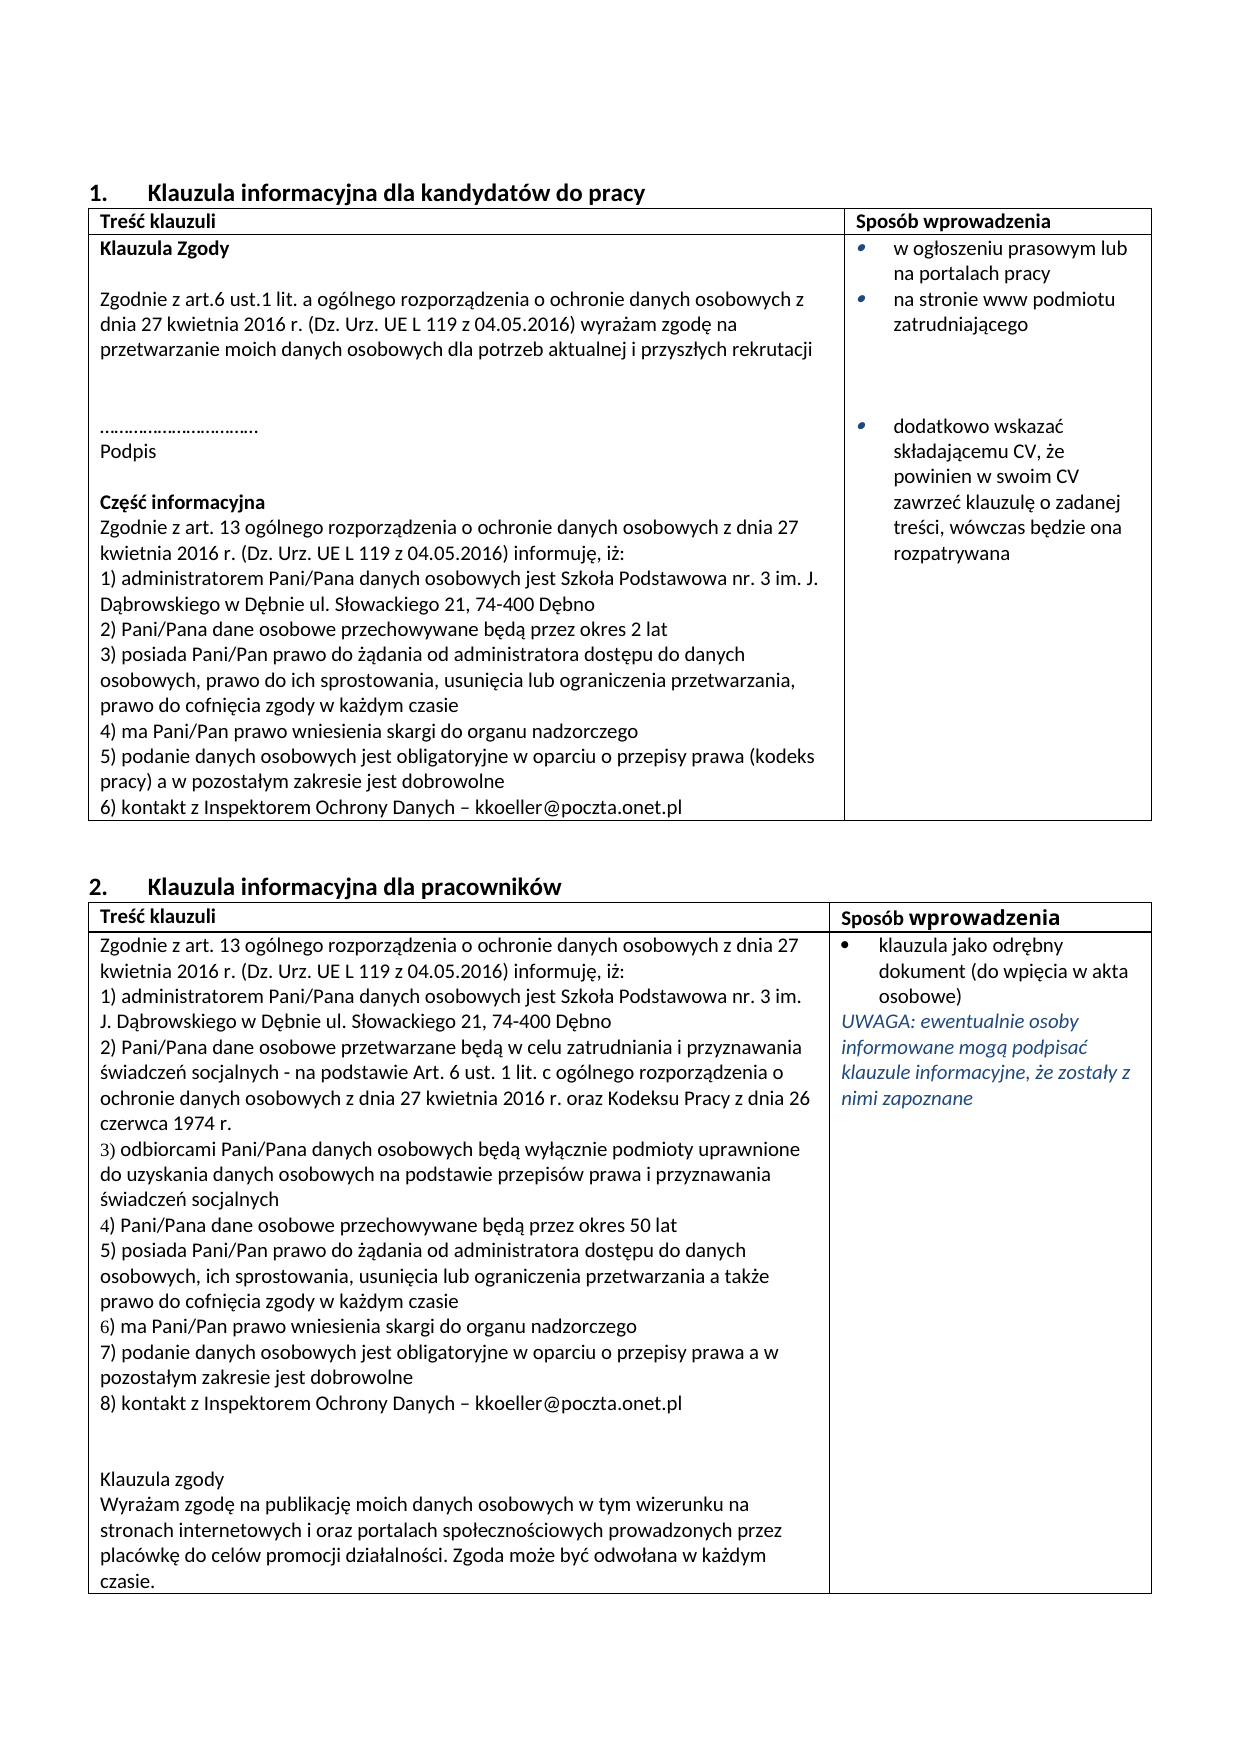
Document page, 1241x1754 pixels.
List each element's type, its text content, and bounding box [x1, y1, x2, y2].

subtitle Klauzula informacyjna dla kandydatów do pracy [88, 177, 1093, 207]
subtitle Klauzula informacyjna dla pracowników [88, 871, 1093, 902]
table_header Sposób wprowadzenia [830, 903, 1151, 931]
table_cell Klauzula Zgody Zgodnie z art.6 ust.1 lit. a ogólnego rozporządzenia o ochronie danych osobowych z dnia 27 kwietnia 2016 r. (Dz. Urz. UE L 119 z 04.05.2016) wyrażam zgodę na przetwarzanie moich danych osobowych dla potrzeb aktualnej i przyszłych rekrutacji …………………………… Podpis Część informacyjna Zgodnie z art. 13 ogólnego rozporządzenia o ochronie danych osobowych z dnia 27 kwietnia 2016 r. (Dz. Urz. UE L 119 z 04.05.2016) informuję, iż: 1) administratorem Pani/Pana danych osobowych jest Szkoła Podstawowa nr. 3 im. J. Dąbrowskiego w Dębnie ul. Słowackiego 21, 74-400 Dębno 2) Pani/Pana dane osobowe przechowywane będą przez okres 2 lat 3) posiada Pani/Pan prawo do żądania od administratora dostępu do danych osobowych, prawo do ich sprostowania, usunięcia lub ograniczenia przetwarzania, prawo do cofnięcia zgody w każdym czasie 4) ma Pani/Pan prawo wniesienia skargi do organu nadzorczego 5) podanie danych osobowych jest obligatoryjne w oparciu o przepisy prawa (kodeks pracy) a w pozostałym zakresie jest dobrowolne 6) kontakt z Inspektorem Ochrony Danych – kkoeller@poczta.onet.pl [89, 235, 844, 819]
table_header Treść klauzuli [89, 903, 829, 931]
table_header Sposób wprowadzenia [845, 209, 1151, 234]
table_header Treść klauzuli [89, 209, 844, 234]
table_cell w ogłoszeniu prasowym lub na portalach pracy na stronie www podmiotu zatrudniającego dodatkowo wskazać składającemu CV, że powinien w swoim CV zawrzeć klauzulę o zadanej treści, wówczas będzie ona rozpatrywana [845, 235, 1151, 819]
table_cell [830, 933, 1151, 1593]
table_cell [89, 933, 829, 1593]
